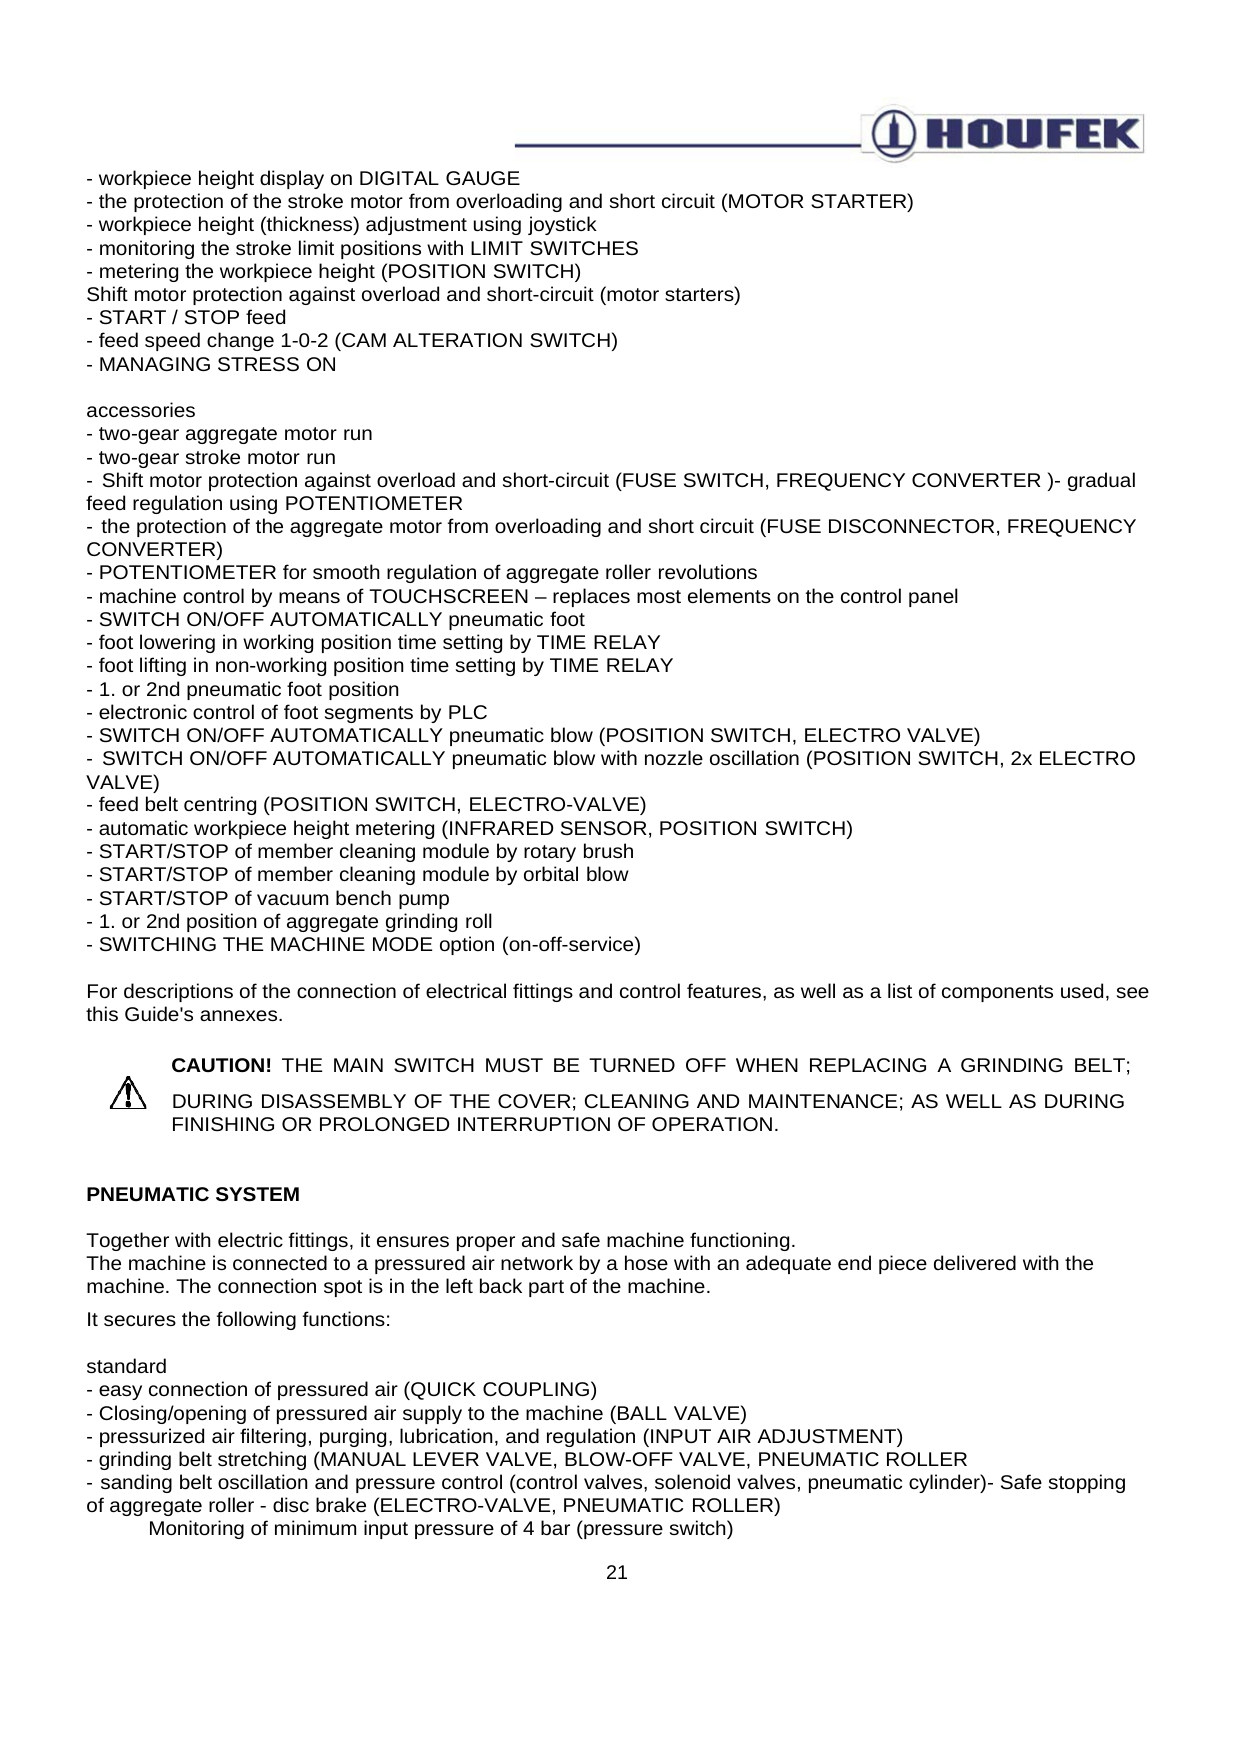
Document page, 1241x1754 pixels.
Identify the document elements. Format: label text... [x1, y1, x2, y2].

list metering the workpiece height (POSITION SWITCH) [86, 259, 1228, 282]
text Monitoring of minimum input pressure of 4 bar (pressure switch) [148, 1517, 1228, 1540]
list Closing/opening of pressured air supply to the machine (BALL VALVE) [86, 1401, 1228, 1424]
list workpiece height (thickness) adjustment using joystick [86, 213, 1228, 236]
text standard [86, 1355, 1228, 1378]
text For descriptions of the connection of electrical fittings and control features, as well as a list of components used, see this Guide's annexes. [86, 979, 1155, 1025]
list the protection of the aggregate motor from overloading and short circuit (FUSE DISCONNECTOR, FREQUENCY CONVERTER) [86, 515, 1148, 561]
list two-gear aggregate motor run [86, 422, 1228, 445]
text Together with electric fittings, it ensures proper and safe machine functioning. [86, 1229, 1228, 1252]
list grinding belt stretching (MANUAL LEVER VALVE, BLOW-OFF VALVE, PNEUMATIC ROLLER [86, 1448, 1228, 1471]
subtitle FINISHING OR PROLONGED INTERRUPTION OF OPERATION. [171, 1113, 1228, 1135]
list feed belt centring (POSITION SWITCH, ELECTRO-VALVE) [86, 794, 1228, 816]
list SWITCH ON/OFF AUTOMATICALLY pneumatic foot [86, 608, 1228, 630]
list sanding belt oscillation and pressure control (control valves, solenoid valves, pneumatic cylinder)- Safe stopping of aggregate roller - disc brake (ELECTRO-VALVE, PNEUMATIC ROLLER) [86, 1471, 1148, 1517]
list workpiece height display on DIGITAL GAUGE [86, 167, 1228, 189]
list pressurized air filtering, purging, lubrication, and regulation (INPUT AIR ADJUSTMENT) [86, 1424, 1228, 1447]
list feed speed change 1-0-2 (CAM ALTERATION SWITCH) [86, 329, 1228, 352]
list START/STOP of member cleaning module by orbital blow [86, 863, 1228, 886]
list MANAGING STRESS ON [86, 353, 1228, 375]
list automatic workpiece height metering (INFRARED SENSOR, POSITION SWITCH) [86, 817, 1228, 839]
list POTENTIOMETER for smooth regulation of aggregate roller revolutions [86, 561, 1228, 584]
list the protection of the stroke motor from overloading and short circuit (MOTOR STARTER) [86, 190, 1228, 212]
list START/STOP of vacuum bench pump [86, 887, 1228, 909]
list Shift motor protection against overload and short-circuit (FUSE SWITCH, FREQUENCY CONVERTER )- gradual feed regulation using POTENTIOMETER [86, 469, 1148, 515]
subtitle CAUTION! THE MAIN SWITCH MUST BE TURNED OFF WHEN REPLACING A GRINDING BELT; DURING DISASSEMBLY OF THE COVER; CLEANING AND MAINTENANCE; AS WELL AS DURING [110, 1054, 1149, 1113]
picture [109, 1076, 147, 1109]
list monitoring the stroke limit positions with LIMIT SWITCHES [86, 236, 1228, 259]
list foot lifting in non-working position time setting by TIME RELAY [86, 654, 1228, 677]
list SWITCHING THE MACHINE MODE option (on-off-service) [86, 933, 1228, 956]
text The machine is connected to a pressured air network by a hose with an adequate end piece delivered with the machine. The connection spot is in the left back part of the machine. [86, 1252, 1113, 1298]
picture [514, 97, 1147, 167]
list 1. or 2nd position of aggregate grinding roll [86, 910, 1228, 933]
list easy connection of pressured air (QUICK COUPLING) [86, 1378, 1228, 1401]
text accessories [86, 399, 1228, 422]
list 1. or 2nd pneumatic foot position [86, 677, 1228, 700]
list machine control by means of TOUCHSCREEN – replaces most elements on the control panel [86, 584, 1228, 607]
text Shift motor protection against overload and short-circuit (motor starters) [86, 283, 1228, 306]
list two-gear stroke motor run [86, 446, 1228, 468]
subtitle PNEUMATIC SYSTEM [86, 1183, 1228, 1205]
list electronic control of foot segments by PLC [86, 701, 1228, 723]
text It secures the following functions: [86, 1308, 1228, 1331]
list foot lowering in working position time setting by TIME RELAY [86, 631, 1228, 654]
list START/STOP of member cleaning module by rotary brush [86, 840, 1228, 863]
list START / STOP feed [86, 306, 1228, 329]
list SWITCH ON/OFF AUTOMATICALLY pneumatic blow with nozzle oscillation (POSITION SWITCH, 2x ELECTRO VALVE) [86, 747, 1148, 793]
list SWITCH ON/OFF AUTOMATICALLY pneumatic blow (POSITION SWITCH, ELECTRO VALVE) [86, 724, 1228, 747]
